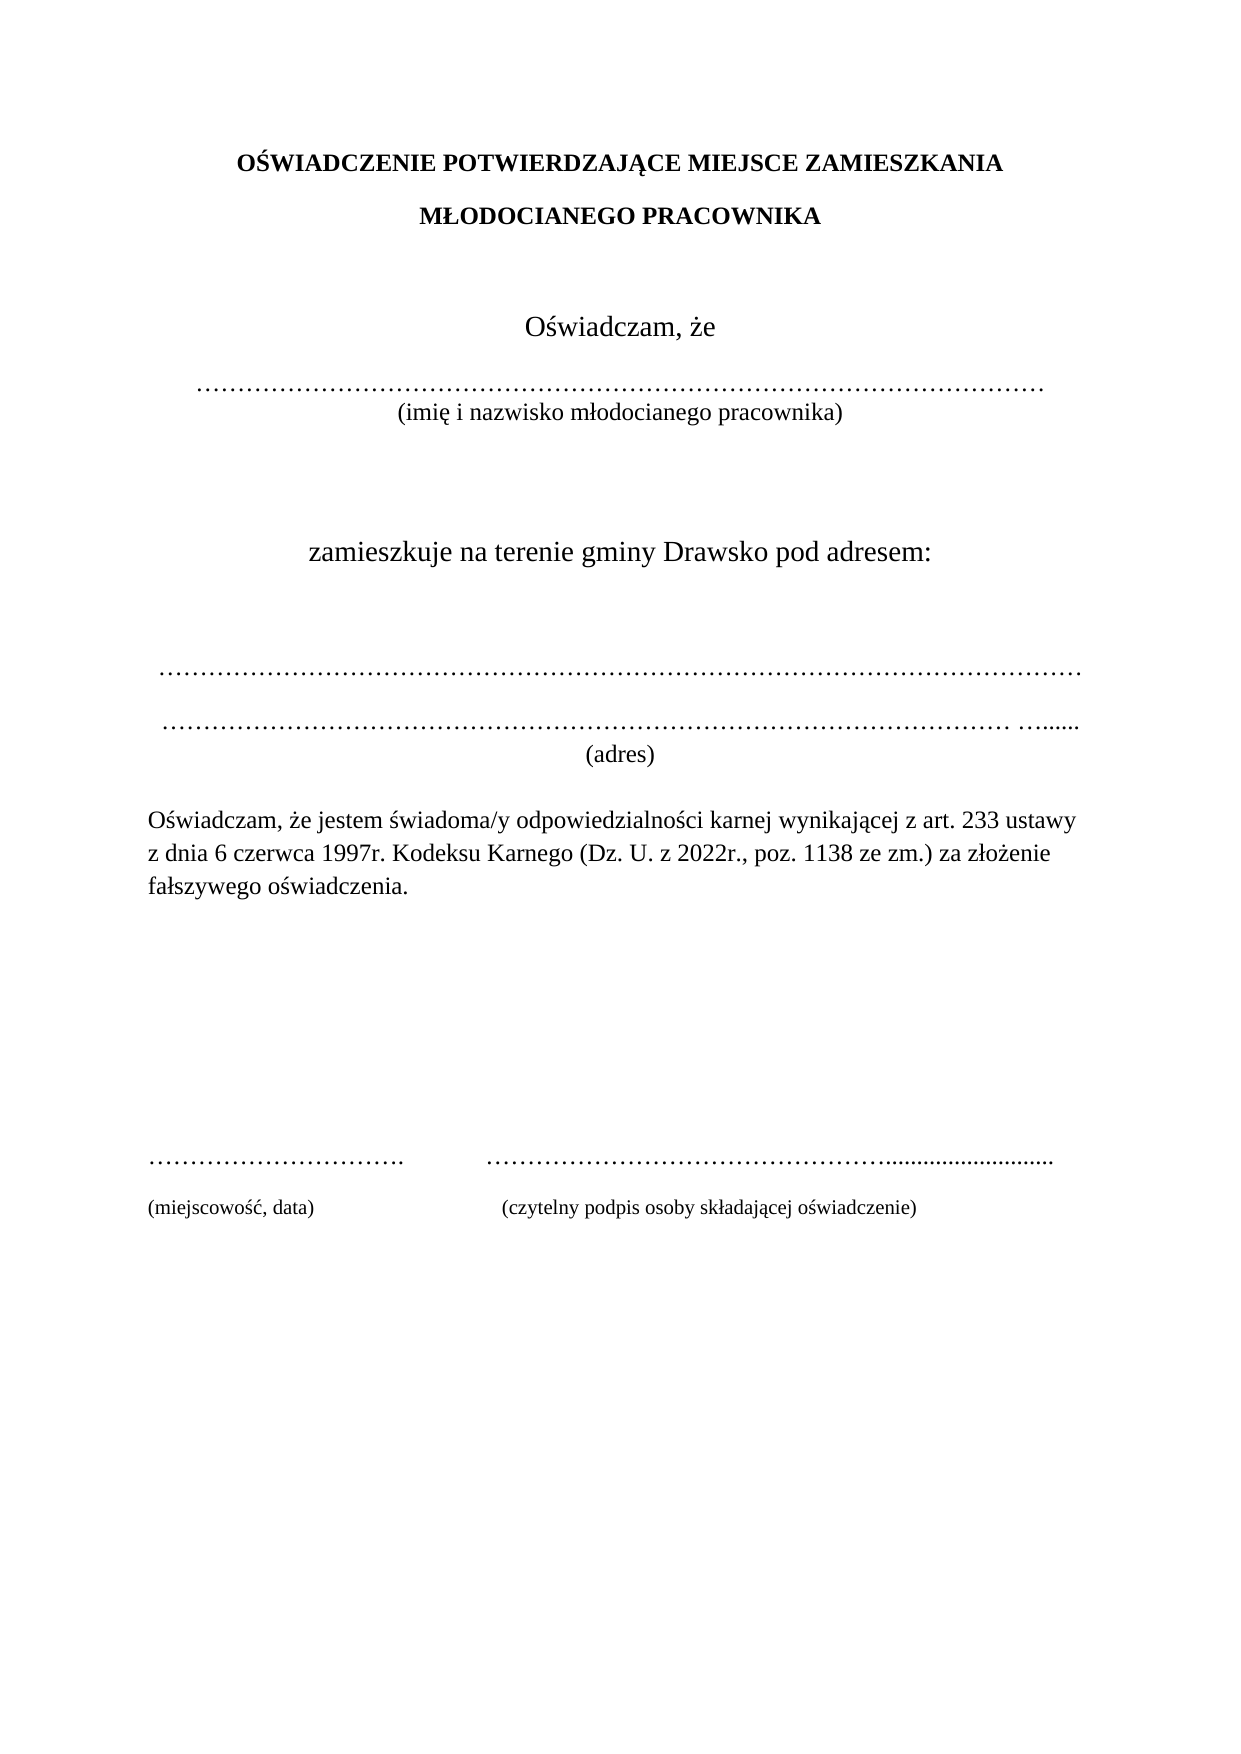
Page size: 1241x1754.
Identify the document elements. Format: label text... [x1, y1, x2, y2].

text (miejscowość, data) (czytelny podpis osoby składającej oświadczenie) [148, 1194, 1093, 1219]
text Oświadczam, że [148, 309, 1093, 343]
text …………………………. …………………………………………........................... [148, 1141, 1093, 1169]
text ………………………………………………………………………………………… …...... [148, 706, 1093, 735]
text MŁODOCIANEGO PRACOWNIKA [148, 201, 1093, 230]
text (adres) [148, 739, 1093, 768]
text ………………………………………………………………………………………………… [148, 652, 1093, 681]
text (imię i nazwisko młodocianego pracownika) [148, 397, 1093, 426]
text Oświadczam, że jestem świadoma/y odpowiedzialności karnej wynikającej z art. 233 ustawy z dnia 6 czerwca 1997r. Kodeksu Karnego (Dz. U. z 2022r., poz. 1138 ze zm.) za złożenie fałszywego oświadczenia. [148, 805, 1093, 900]
text zamieszkuje na terenie gminy Drawsko pod adresem: [148, 534, 1093, 567]
text ………………………………………………………………………………………… [148, 368, 1093, 397]
text OŚWIADCZENIE POTWIERDZAJĄCE MIEJSCE ZAMIESZKANIA [148, 148, 1093, 176]
